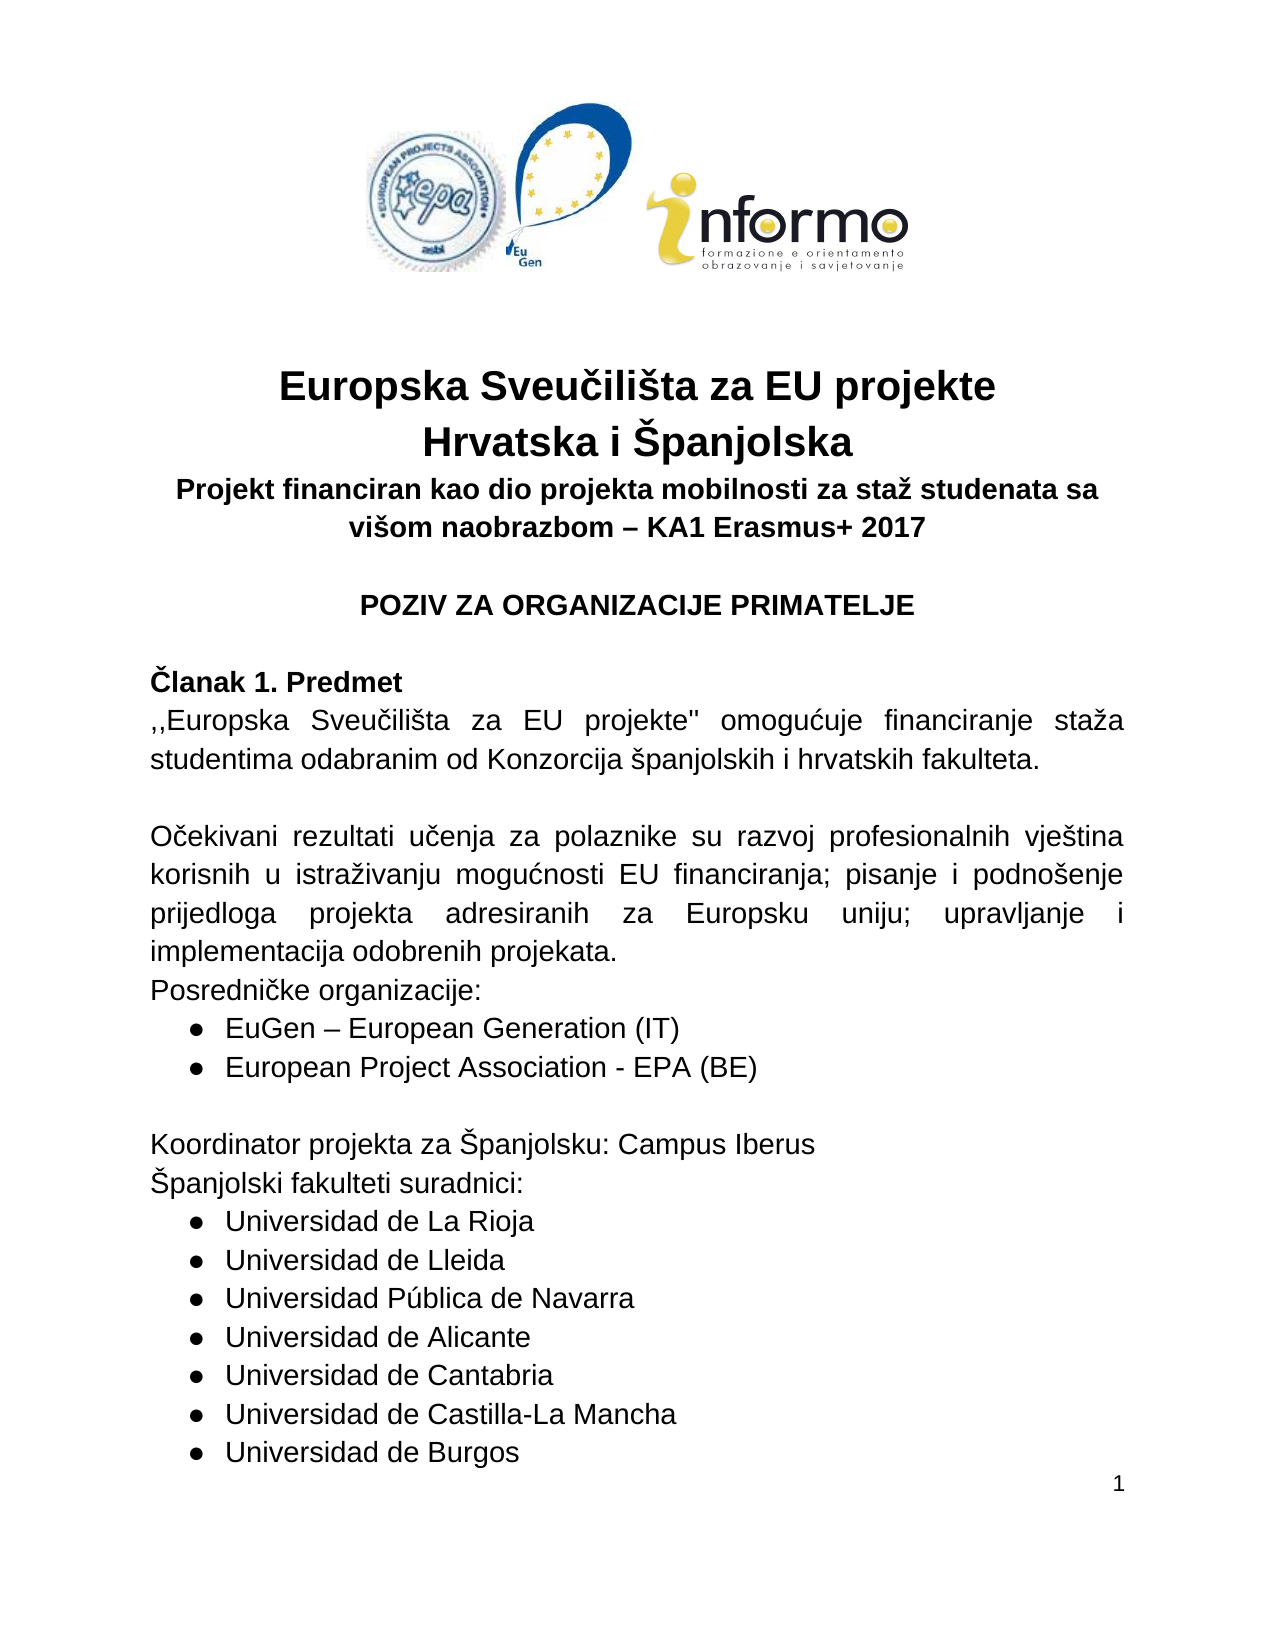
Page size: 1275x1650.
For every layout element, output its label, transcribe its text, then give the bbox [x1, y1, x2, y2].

list European Project Association - EPA (BE) [187, 1050, 1125, 1084]
list Universidad de Lleida [187, 1243, 1125, 1276]
text Hrvatska i Španjolska [150, 417, 1125, 465]
text Članak 1. Predmet [150, 665, 1125, 698]
text POZIV ZA ORGANIZACIJE PRIMATELJE [150, 588, 1125, 621]
list Universidad de Alicante [187, 1320, 1125, 1353]
text Projekt financiran kao dio projekta mobilnosti za staž studenata sa višom naobrazbom – KA1 Erasmus+ 2017 [150, 472, 1125, 544]
text Posredničke organizacije: [150, 973, 1125, 1007]
text Španjolski fakulteti suradnici: [150, 1166, 1125, 1199]
list Universidad de Burgos [187, 1436, 1125, 1469]
list Universidad de Cantabria [187, 1358, 1125, 1392]
picture [366, 73, 909, 272]
text Očekivani rezultati učenja za polaznike su razvoj profesionalnih vještina korisnih u istraživanju mogućnosti EU financiranja; pisanje i podnošenje prijedloga projekta adresiranih za Europsku uniju; upravljanje i implementacija odobrenih projekata. [150, 819, 1125, 968]
list Universidad de Castilla-La Mancha [187, 1397, 1125, 1431]
text ,,Europska Sveučilišta za EU projekte'' omogućuje financiranje staža studentima odabranim od Konzorcija španjolskih i hrvatskih fakulteta. [150, 703, 1125, 775]
list Universidad Pública de Navarra [187, 1281, 1125, 1315]
list Universidad de La Rioja [187, 1204, 1125, 1238]
list EuGen – European Generation (IT) [187, 1012, 1125, 1045]
text Europska Sveučilišta za EU projekte [150, 362, 1125, 410]
text Koordinator projekta za Španjolsku: Campus Iberus [150, 1127, 1125, 1161]
